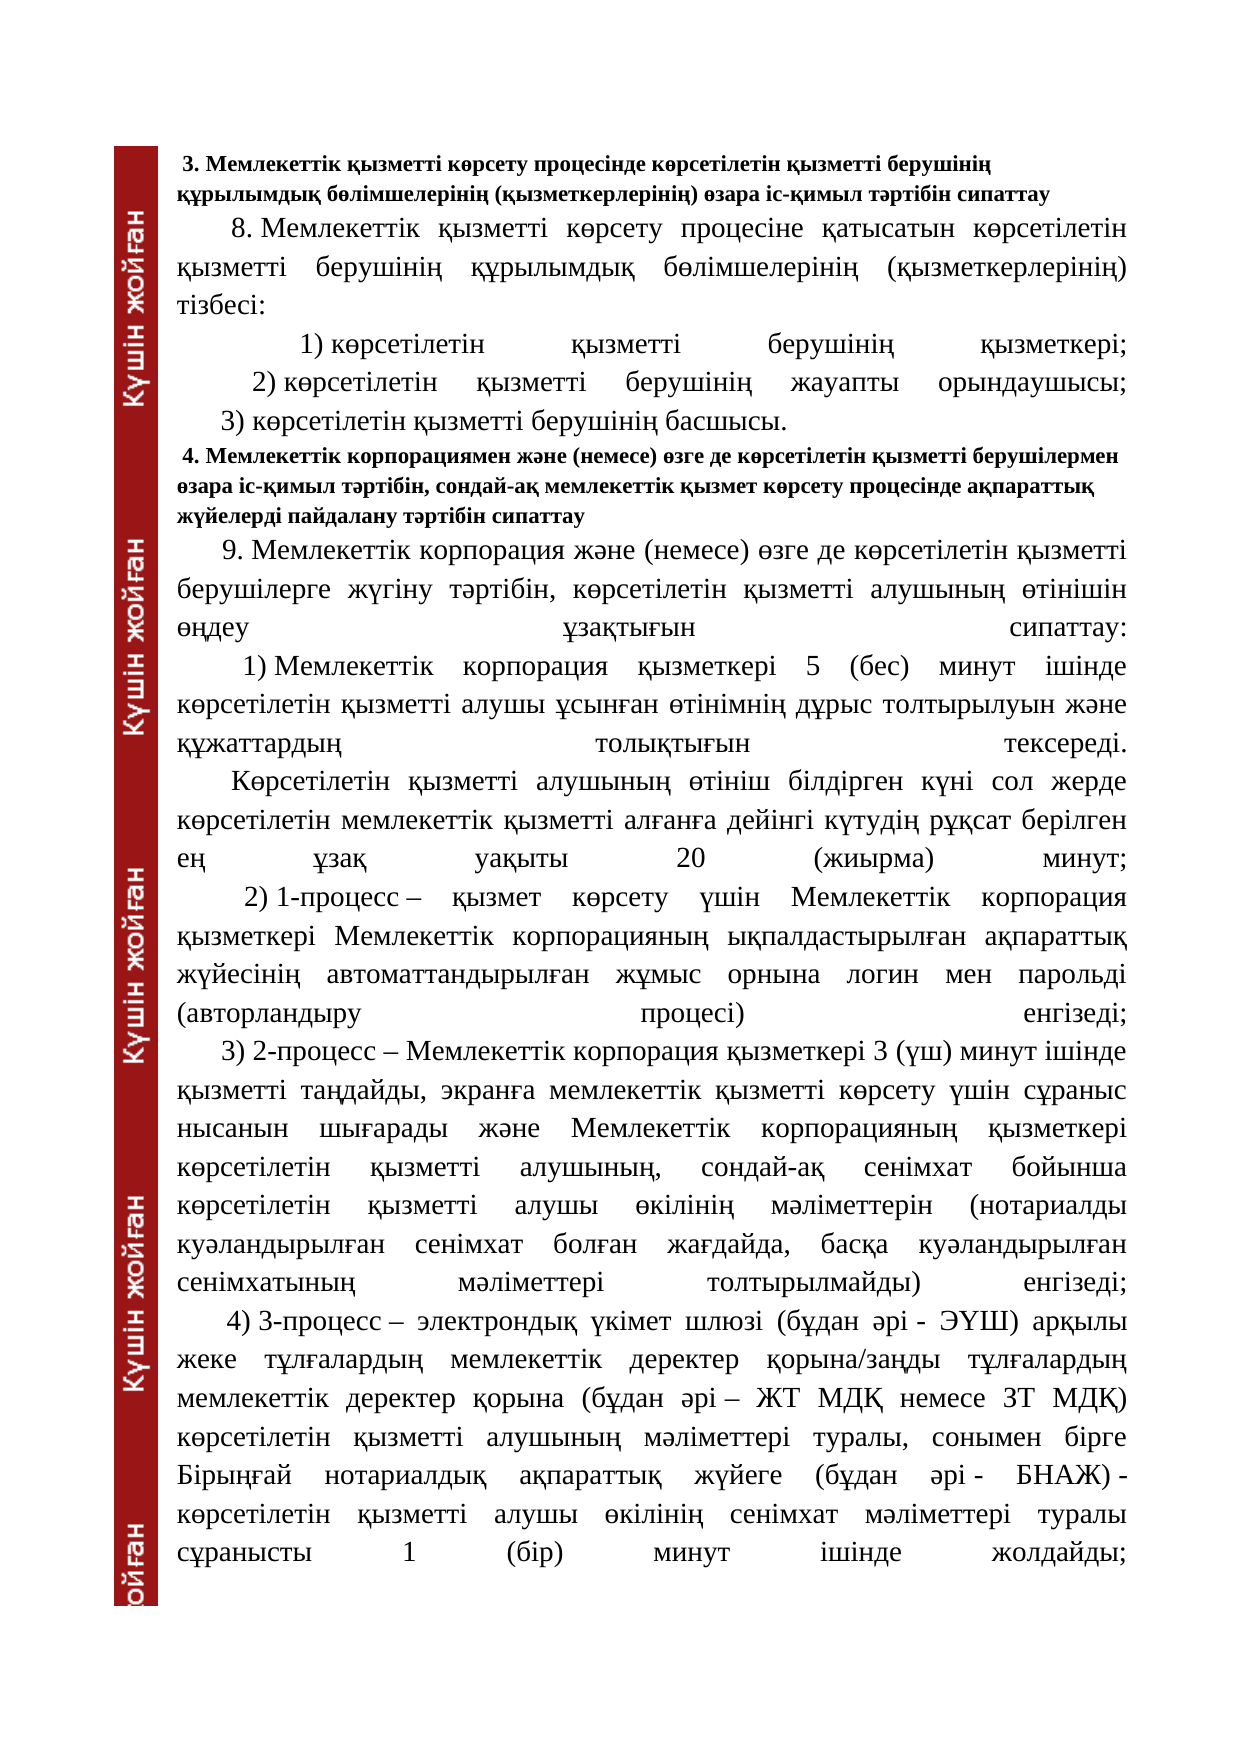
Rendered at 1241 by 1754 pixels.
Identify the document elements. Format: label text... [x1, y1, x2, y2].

text 3. Мемлекеттік қызметті көрсету процесінде көрсетілетін қызметті берушінің құрылымдық бөлімшелерінің (қызметкерлерінің) өзара іс-қимыл тәртібін сипаттау [112, 150, 1128, 207]
text 4. Мемлекеттік корпорациямен және (немесе) өзге де көрсетілетін қызметті берушілермен өзара іс-қимыл тәртібін, сондай-ақ мемлекеттік қызмет көрсету процесінде ақпараттық жүйелерді пайдалану тәртібін сипаттау [112, 442, 1128, 528]
picture [114, 437, 158, 442]
picture [114, 1568, 158, 1606]
text 8. Мемлекеттік қызметті көрсету процесіне қатысатын көрсетілетін қызметті берушінің құрылымдық бөлімшелерінің (қызметкерлерінің) тізбесі: 1) көрсетілетін қызметті берушінің қызметкері; 2) көрсетілетін қызметті берушінің жауапты орындаушысы; 3) көрсетілетін қызметті берушінің басшысы. [112, 210, 1128, 437]
picture [114, 146, 158, 150]
picture [114, 528, 158, 532]
